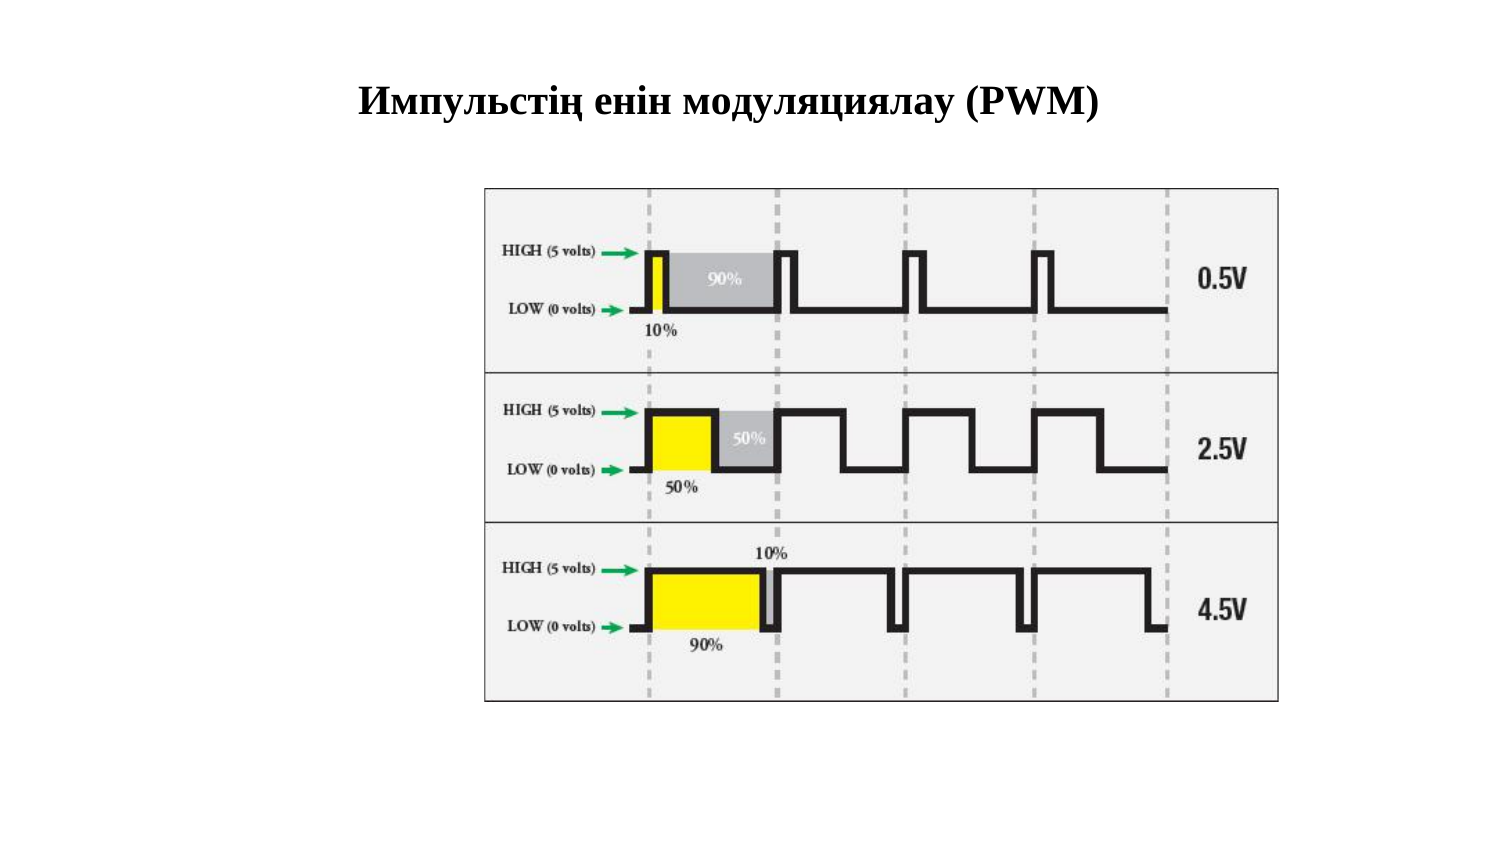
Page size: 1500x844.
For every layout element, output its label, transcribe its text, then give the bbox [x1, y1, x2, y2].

picture [484, 188, 1279, 702]
text Импульстің енін модуляциялау (PWM) [150, 75, 1350, 123]
